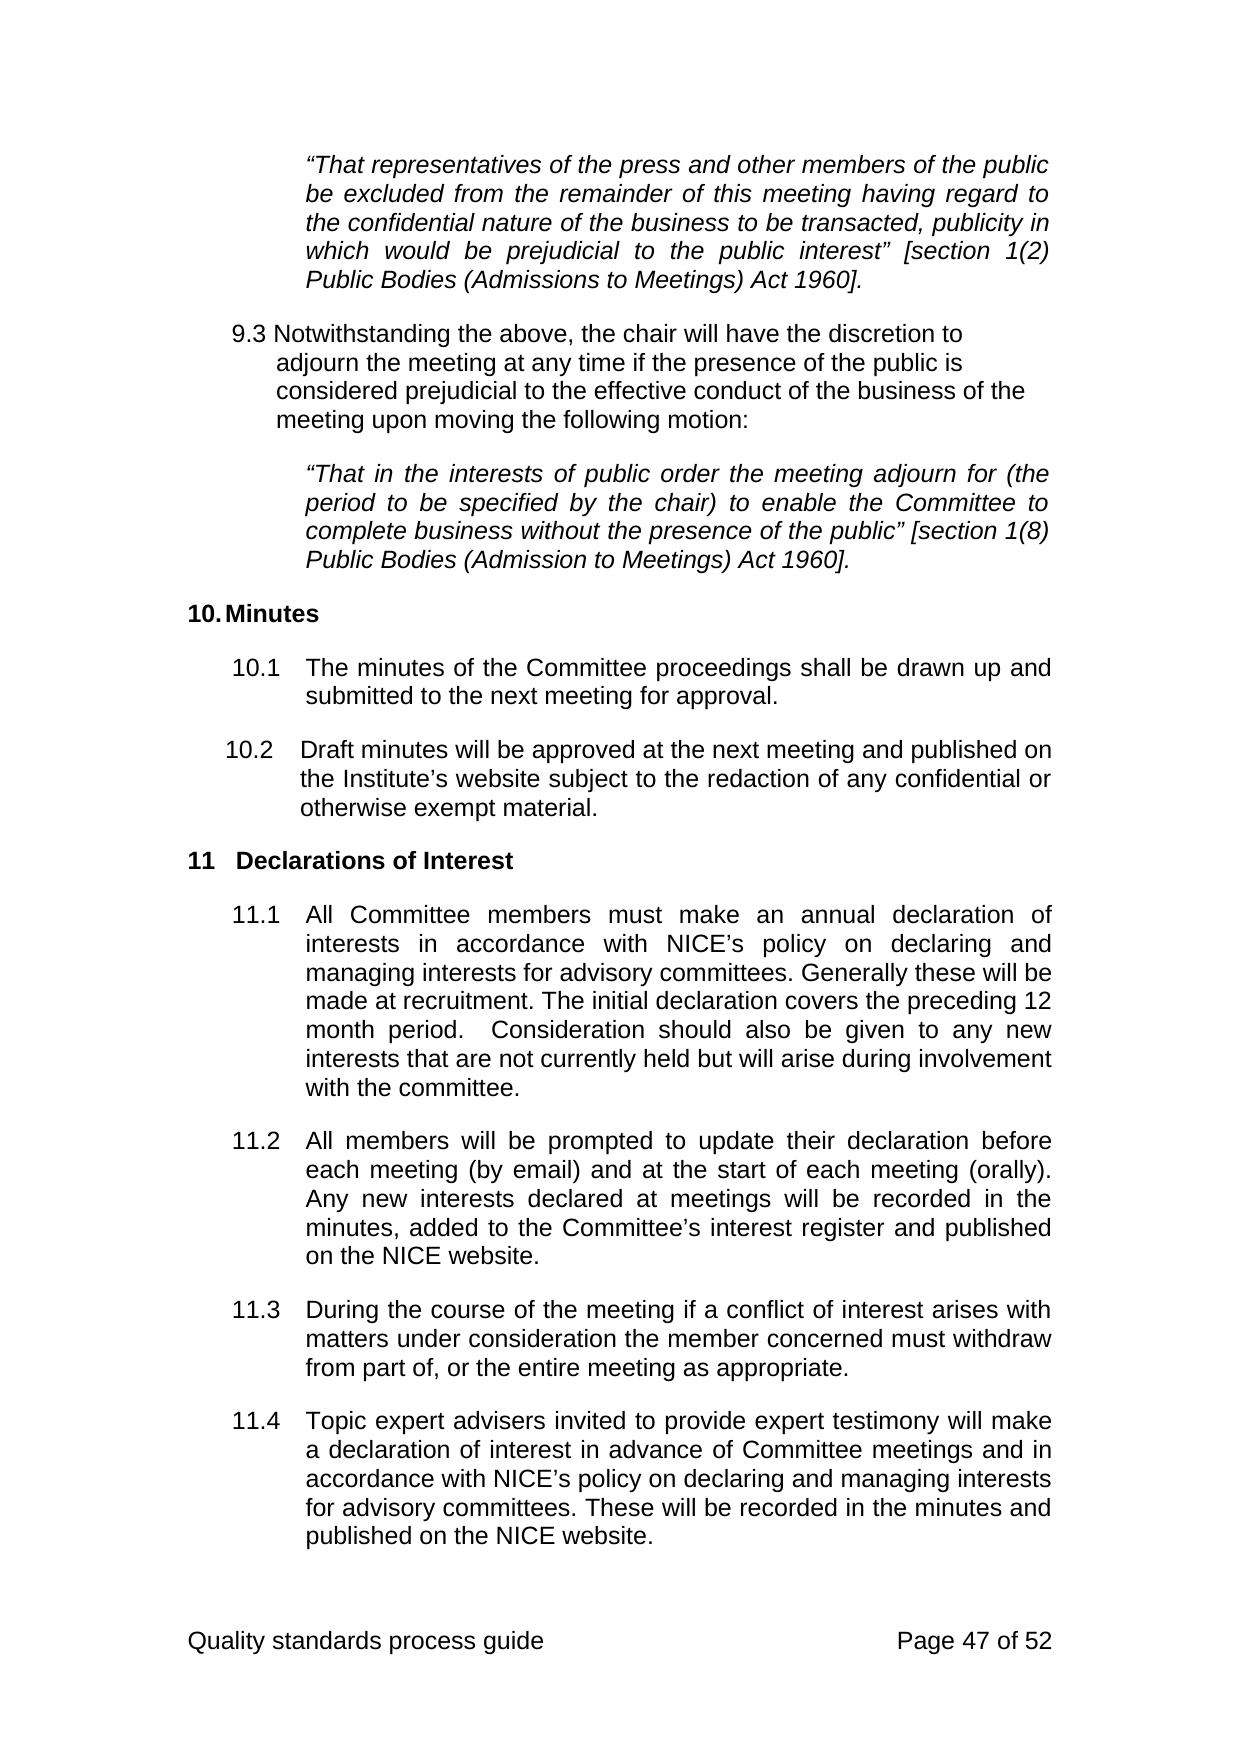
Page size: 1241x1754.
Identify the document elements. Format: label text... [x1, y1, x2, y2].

list Minutes [187, 599, 1053, 627]
list Draft minutes will be approved at the next meeting and published on the Institute’s website subject to the redaction of any confidential or otherwise exempt material. [225, 735, 1053, 821]
list Declarations of Interest [187, 846, 1053, 875]
list All Committee members must make an annual declaration of interests in accordance with NICE’s policy on declaring and managing interests for advisory committees. Generally these will be made at recruitment. The initial declaration covers the preceding 12 month period. Consideration should also be given to any new interests that are not currently held but will arise during involvement with the committee. [232, 900, 1053, 1101]
list All members will be prompted to update their declaration before each meeting (by email) and at the start of each meeting (orally). Any new interests declared at meetings will be recorded in the minutes, added to the Committee’s interest register and published on the NICE website. [232, 1126, 1053, 1270]
list During the course of the meeting if a conflict of interest arises with matters under consideration the member concerned must withdraw from part of, or the entire meeting as appropriate. [232, 1295, 1053, 1381]
text 9.3 Notwithstanding the above, the chair will have the discretion to adjourn the meeting at any time if the presence of the public is considered prejudicial to the effective conduct of the business of the meeting upon moving the following motion: [231, 319, 1053, 434]
list Topic expert advisers invited to provide expert testimony will make a declaration of interest in advance of Committee meetings and in accordance with NICE’s policy on declaring and managing interests for advisory committees. These will be recorded in the minutes and published on the NICE website. [232, 1406, 1053, 1550]
text “That in the interests of public order the meeting adjourn for (the period to be specified by the chair) to enable the Committee to complete business without the presence of the public” [section 1(8) Public Bodies (Admission to Meetings) Act 1960]. [305, 459, 1053, 574]
text “That representatives of the press and other members of the public be excluded from the remainder of this meeting having regard to the confidential nature of the business to be transacted, publicity in which would be prejudicial to the public interest” [section 1(2) Public Bodies (Admissions to Meetings) Act 1960]. [305, 150, 1053, 294]
list The minutes of the Committee proceedings shall be drawn up and submitted to the next meeting for approval. [232, 652, 1053, 710]
